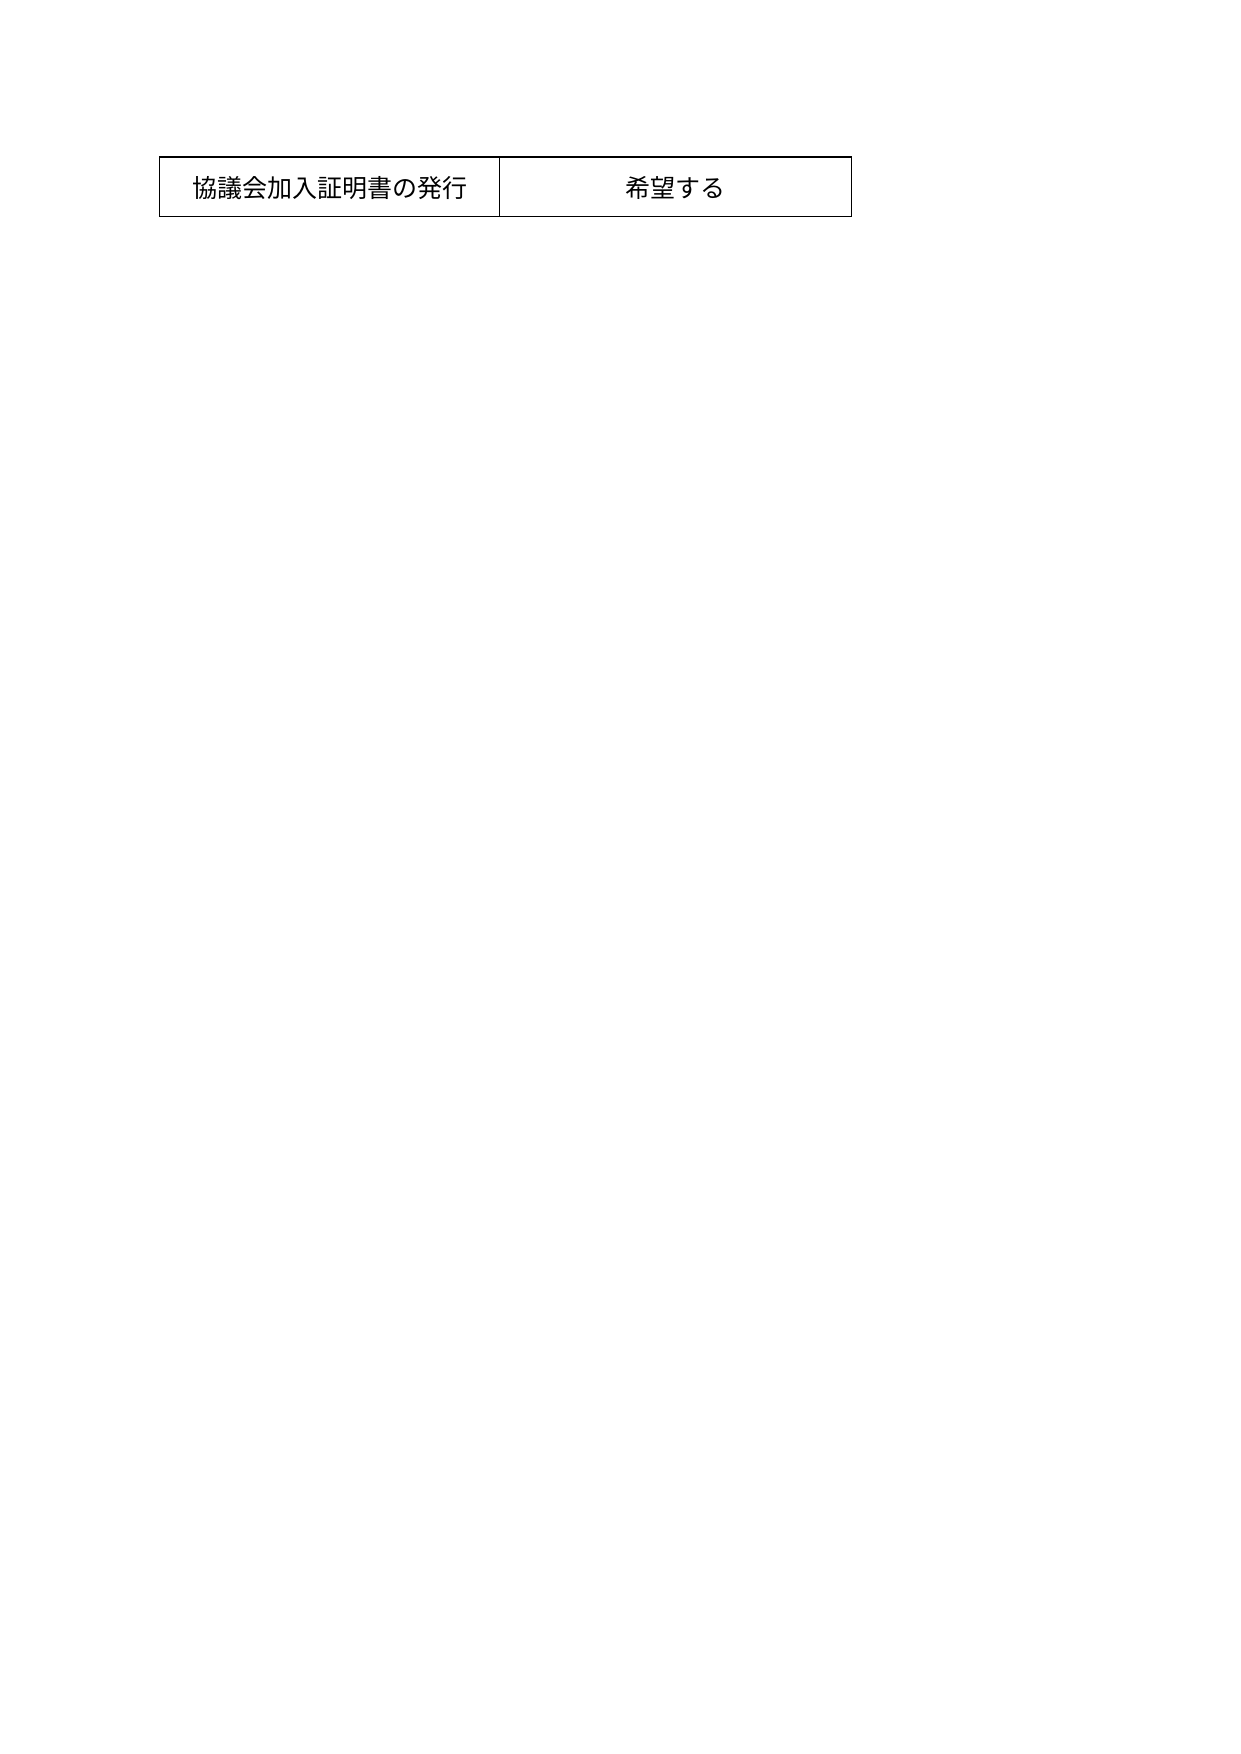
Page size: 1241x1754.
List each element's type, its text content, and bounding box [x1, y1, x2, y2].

table_header 協議会加入証明書の発行 [160, 158, 499, 216]
table_header 希望する [500, 158, 851, 216]
